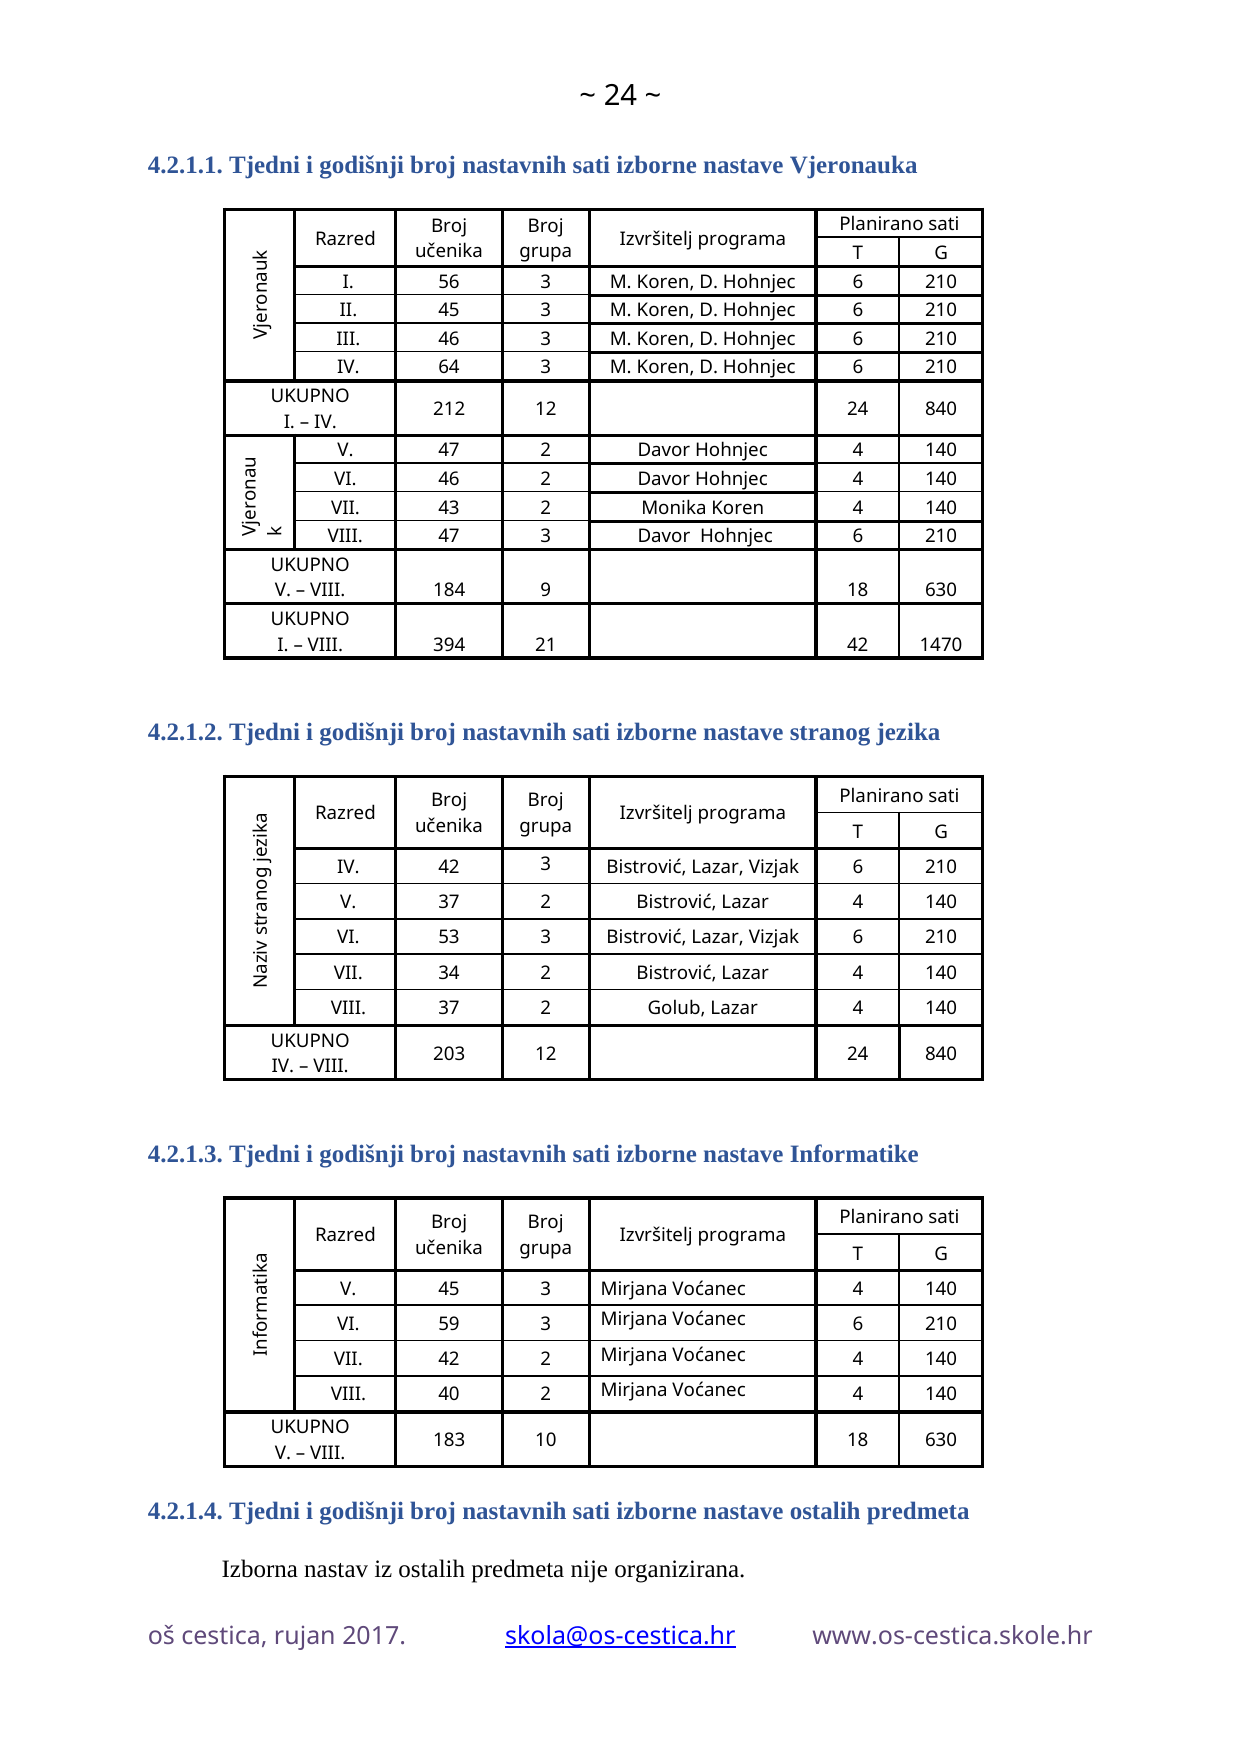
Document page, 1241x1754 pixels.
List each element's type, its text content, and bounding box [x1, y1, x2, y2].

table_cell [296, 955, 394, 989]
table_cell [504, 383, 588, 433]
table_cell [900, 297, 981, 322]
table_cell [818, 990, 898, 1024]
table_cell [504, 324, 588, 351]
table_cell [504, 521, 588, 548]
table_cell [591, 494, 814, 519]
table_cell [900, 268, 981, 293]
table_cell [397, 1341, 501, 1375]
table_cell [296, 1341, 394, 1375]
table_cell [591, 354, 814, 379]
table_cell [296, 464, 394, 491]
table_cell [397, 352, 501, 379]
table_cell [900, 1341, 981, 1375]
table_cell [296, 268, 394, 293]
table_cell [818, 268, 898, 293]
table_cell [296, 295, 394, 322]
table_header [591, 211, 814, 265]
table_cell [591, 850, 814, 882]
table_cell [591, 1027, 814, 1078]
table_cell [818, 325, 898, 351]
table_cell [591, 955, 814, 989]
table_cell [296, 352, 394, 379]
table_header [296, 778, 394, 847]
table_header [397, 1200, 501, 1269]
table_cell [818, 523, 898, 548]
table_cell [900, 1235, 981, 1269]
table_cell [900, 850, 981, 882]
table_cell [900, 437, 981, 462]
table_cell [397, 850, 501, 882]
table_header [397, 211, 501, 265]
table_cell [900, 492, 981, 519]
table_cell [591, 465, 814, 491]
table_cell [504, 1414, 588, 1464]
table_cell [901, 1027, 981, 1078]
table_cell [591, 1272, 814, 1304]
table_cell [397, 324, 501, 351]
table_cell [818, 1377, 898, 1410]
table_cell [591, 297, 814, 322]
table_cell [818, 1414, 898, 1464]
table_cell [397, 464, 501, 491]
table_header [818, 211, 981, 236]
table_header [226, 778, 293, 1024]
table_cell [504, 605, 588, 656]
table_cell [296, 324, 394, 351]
text 4.2.1.3. Tjedni i godišnji broj nastavnih sati izborne nastave Informatike [148, 1139, 1092, 1168]
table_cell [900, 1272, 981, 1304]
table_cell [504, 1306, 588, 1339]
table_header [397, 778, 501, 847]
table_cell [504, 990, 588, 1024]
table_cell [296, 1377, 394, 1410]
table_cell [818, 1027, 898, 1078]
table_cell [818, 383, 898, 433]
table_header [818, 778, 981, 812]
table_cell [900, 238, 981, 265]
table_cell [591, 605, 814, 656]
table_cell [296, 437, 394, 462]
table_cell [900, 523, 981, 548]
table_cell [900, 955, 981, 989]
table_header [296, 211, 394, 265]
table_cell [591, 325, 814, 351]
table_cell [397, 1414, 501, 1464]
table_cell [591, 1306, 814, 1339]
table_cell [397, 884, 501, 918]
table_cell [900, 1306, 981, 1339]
text Izborna nastav iz ostalih predmeta nije organizirana. [148, 1554, 1092, 1583]
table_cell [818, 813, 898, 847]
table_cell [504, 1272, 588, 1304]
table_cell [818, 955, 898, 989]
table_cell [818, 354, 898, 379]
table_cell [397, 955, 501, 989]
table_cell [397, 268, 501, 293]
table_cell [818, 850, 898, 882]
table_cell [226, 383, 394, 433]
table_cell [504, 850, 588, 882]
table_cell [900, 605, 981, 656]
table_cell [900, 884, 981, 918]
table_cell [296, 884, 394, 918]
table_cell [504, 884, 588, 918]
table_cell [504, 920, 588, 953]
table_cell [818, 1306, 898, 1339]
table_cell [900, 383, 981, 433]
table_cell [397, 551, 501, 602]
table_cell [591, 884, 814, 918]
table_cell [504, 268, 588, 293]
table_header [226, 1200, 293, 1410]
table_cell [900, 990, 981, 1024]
text 4.2.1.4. Tjedni i godišnji broj nastavnih sati izborne nastave ostalih predmeta [148, 1496, 1092, 1525]
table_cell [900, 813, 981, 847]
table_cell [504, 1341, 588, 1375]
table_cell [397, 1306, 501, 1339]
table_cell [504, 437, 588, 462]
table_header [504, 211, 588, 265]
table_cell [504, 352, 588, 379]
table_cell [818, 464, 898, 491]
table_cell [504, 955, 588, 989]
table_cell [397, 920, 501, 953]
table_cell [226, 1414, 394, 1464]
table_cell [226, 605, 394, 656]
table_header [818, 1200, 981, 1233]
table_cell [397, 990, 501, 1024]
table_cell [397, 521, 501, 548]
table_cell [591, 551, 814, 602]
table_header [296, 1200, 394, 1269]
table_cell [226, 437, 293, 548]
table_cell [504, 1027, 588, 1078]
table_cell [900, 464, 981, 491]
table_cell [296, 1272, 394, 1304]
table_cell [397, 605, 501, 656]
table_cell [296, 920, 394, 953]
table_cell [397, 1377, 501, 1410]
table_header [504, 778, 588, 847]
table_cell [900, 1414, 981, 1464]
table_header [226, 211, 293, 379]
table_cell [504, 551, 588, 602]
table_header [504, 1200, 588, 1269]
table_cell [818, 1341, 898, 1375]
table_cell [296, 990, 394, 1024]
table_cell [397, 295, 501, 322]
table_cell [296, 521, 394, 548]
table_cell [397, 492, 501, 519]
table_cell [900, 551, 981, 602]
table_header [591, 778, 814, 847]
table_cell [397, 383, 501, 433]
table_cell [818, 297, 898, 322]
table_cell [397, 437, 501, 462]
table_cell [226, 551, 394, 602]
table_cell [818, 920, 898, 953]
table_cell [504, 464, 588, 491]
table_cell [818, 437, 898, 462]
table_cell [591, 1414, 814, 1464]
text 4.2.1.1. Tjedni i godišnji broj nastavnih sati izborne nastave Vjeronauka [148, 150, 1092, 179]
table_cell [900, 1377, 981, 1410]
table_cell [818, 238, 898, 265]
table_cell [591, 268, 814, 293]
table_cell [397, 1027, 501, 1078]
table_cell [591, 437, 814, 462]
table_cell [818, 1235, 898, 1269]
text 4.2.1.2. Tjedni i godišnji broj nastavnih sati izborne nastave stranog jezika [148, 717, 1092, 746]
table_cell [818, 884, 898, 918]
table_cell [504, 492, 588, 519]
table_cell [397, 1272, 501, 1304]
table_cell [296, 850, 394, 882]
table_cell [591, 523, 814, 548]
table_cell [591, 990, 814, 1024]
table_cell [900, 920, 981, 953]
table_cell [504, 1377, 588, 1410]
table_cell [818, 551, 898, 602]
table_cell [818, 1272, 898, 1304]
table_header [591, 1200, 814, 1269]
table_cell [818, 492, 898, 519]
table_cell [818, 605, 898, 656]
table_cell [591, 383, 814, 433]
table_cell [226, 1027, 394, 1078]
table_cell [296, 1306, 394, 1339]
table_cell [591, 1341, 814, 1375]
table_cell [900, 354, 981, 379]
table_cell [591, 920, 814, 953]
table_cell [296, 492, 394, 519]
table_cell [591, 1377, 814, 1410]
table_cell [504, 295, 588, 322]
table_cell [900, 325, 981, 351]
